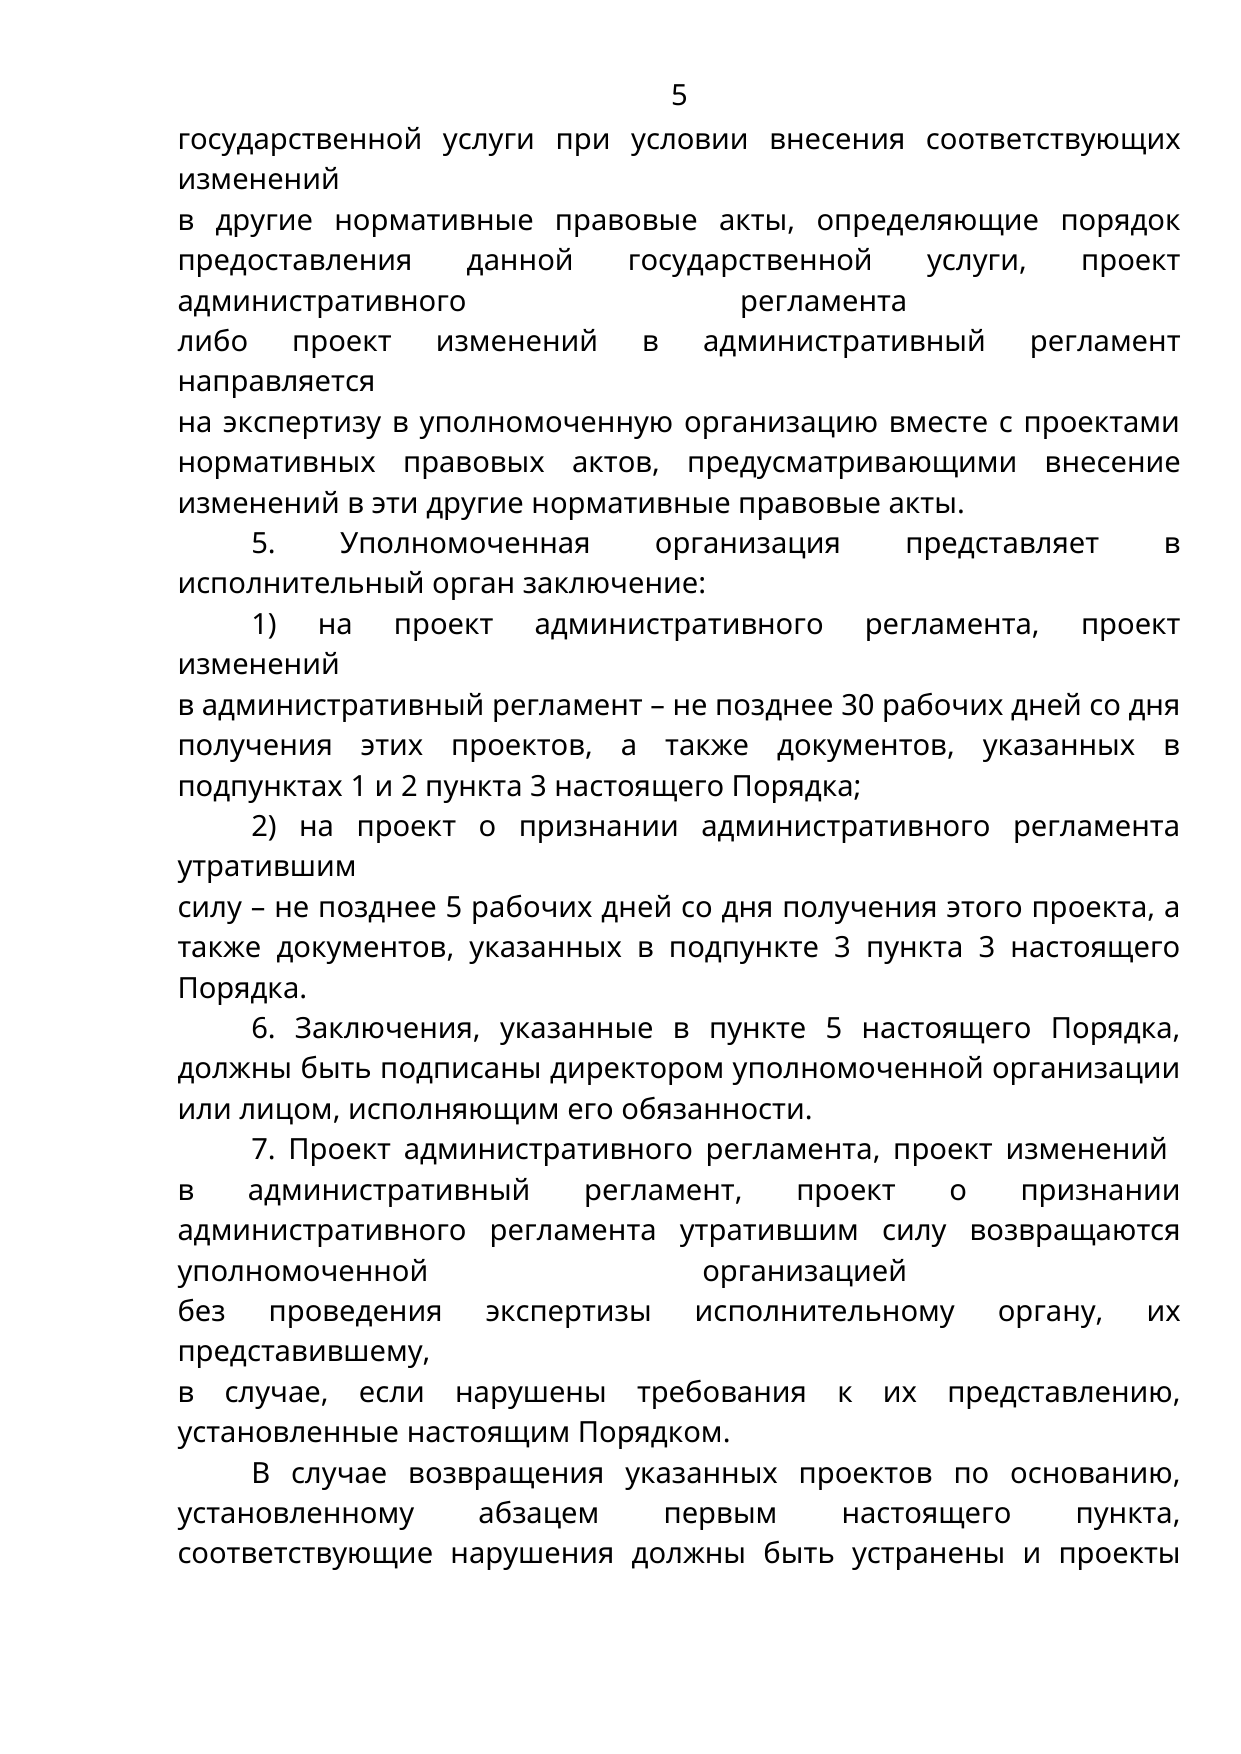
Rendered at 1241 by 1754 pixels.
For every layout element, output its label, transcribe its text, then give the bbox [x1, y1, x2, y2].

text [177, 118, 1181, 522]
text 2) на проект о признании административного регламента утратившим силу – не позднее 5 рабочих дней со дня получения этого проекта, а также документов, указанных в подпункте 3 пункта 3 настоящего Порядка. [177, 805, 1181, 1007]
text 1) на проект административного регламента, проект изменений в административный регламент – не позднее 30 рабочих дней со дня получения этих проектов, а также документов, указанных в подпунктах 1 и 2 пункта 3 настоящего Порядка; [177, 603, 1181, 804]
text 5. Уполномоченная организация представляет в исполнительный орган заключение: [177, 522, 1181, 602]
text 6. Заключения, указанные в пункте 5 настоящего Порядка, должны быть подписаны директором уполномоченной организации или лицом, исполняющим его обязанности. [177, 1007, 1181, 1128]
text 7. Проект административного регламента, проект изменений в административный регламент, проект о признании административного регламента утратившим силу возвращаются уполномоченной организацией без проведения экспертизы исполнительному органу, их представившему, в случае, если нарушены требования к их представлению, установленные настоящим Порядком. [177, 1128, 1181, 1451]
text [177, 1452, 1181, 1572]
